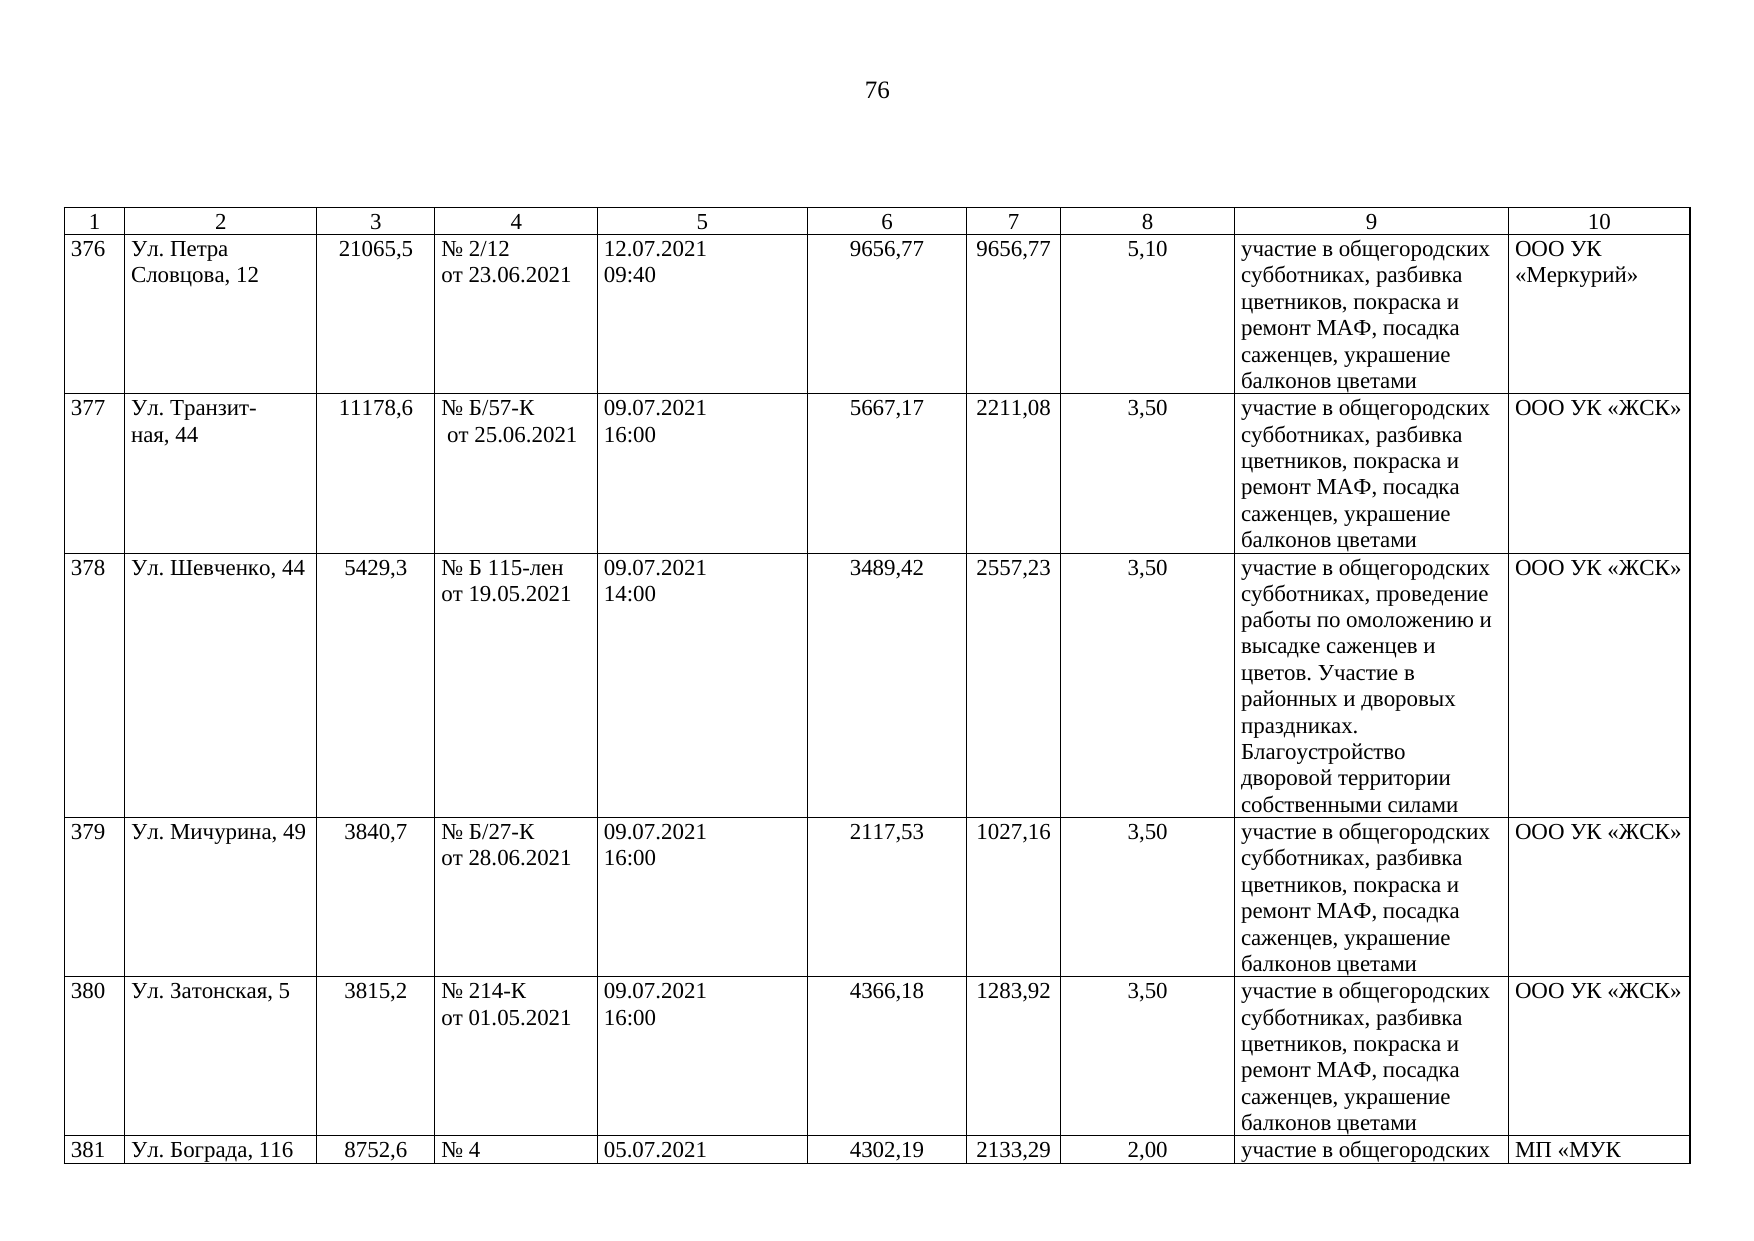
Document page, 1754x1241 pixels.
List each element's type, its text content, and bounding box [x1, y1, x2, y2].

table_cell 3489,42 [808, 554, 966, 817]
table_cell ООО УК «ЖСК» [1509, 818, 1689, 976]
table_cell 09.07.2021 16:00 [598, 818, 807, 976]
table_cell 2133,29 [967, 1136, 1060, 1163]
table_cell Ул. Петра Словцова, 12 [125, 235, 316, 393]
table_header 5 [598, 208, 807, 234]
table_cell участие в общегородских субботниках, разбивка цветников, покраска и ремонт МАФ, посадка саженцев, украшение балконов цветами [1235, 394, 1508, 552]
table_cell № Б/27-К от 28.06.2021 [435, 818, 597, 976]
table_header 4 [435, 208, 597, 234]
table_cell 378 [65, 554, 124, 817]
table_cell ООО УК «ЖСК» [1509, 977, 1689, 1135]
table_header 7 [967, 208, 1060, 234]
table_cell 2211,08 [967, 394, 1060, 552]
table_cell ООО УК «ЖСК» [1509, 554, 1689, 817]
table_cell 09.07.2021 14:00 [598, 554, 807, 817]
table_cell 5,10 [1061, 235, 1234, 393]
table_cell МП «МУК Красноярская» [1509, 1136, 1689, 1163]
table_cell участие в общегородских субботниках, разбивка цветников, покраска и ремонт МАФ, посадка саженцев, украшение балконов цветами [1235, 818, 1508, 976]
table_header 2 [125, 208, 316, 234]
table_cell 4366,18 [808, 977, 966, 1135]
table_cell 2557,23 [967, 554, 1060, 817]
table_cell ООО УК «Меркурий» [1509, 235, 1689, 393]
table_cell 2117,53 [808, 818, 966, 976]
table_header 6 [808, 208, 966, 234]
table_cell № Б 115-лен от 19.05.2021 [435, 554, 597, 817]
table_cell 3,50 [1061, 818, 1234, 976]
table_cell 379 [65, 818, 124, 976]
table_cell № Б/57-К от 25.06.2021 [435, 394, 597, 552]
table_cell 05.07.2021 09:00 [598, 1136, 807, 1163]
table_cell 5429,3 [317, 554, 434, 817]
table_cell 3,50 [1061, 554, 1234, 817]
table_header 10 [1509, 208, 1689, 234]
table_cell Ул. Мичурина, 49 [125, 818, 316, 976]
table_cell 1283,92 [967, 977, 1060, 1135]
table_cell № 214-К от 01.05.2021 [435, 977, 597, 1135]
table_cell участие в общегородских субботниках, проведение работы по омоложению и высадке саженцев и цветов. Участие в районных и дворовых праздниках. Благоустройство дворовой территории собственными силами [1235, 554, 1508, 817]
table_cell 380 [65, 977, 124, 1135]
table_cell участие в общегородских субботниках, разбивка цветников, покраска и ремонт МАФ, посадка саженцев, украшение балконов цветами [1235, 977, 1508, 1135]
table_cell 1027,16 [967, 818, 1060, 976]
table_header 1 [65, 208, 124, 234]
table_cell 3840,7 [317, 818, 434, 976]
table_header 3 [317, 208, 434, 234]
table_cell 12.07.2021 09:40 [598, 235, 807, 393]
table_cell Ул. Затонская, 5 [125, 977, 316, 1135]
table_cell 09.07.2021 16:00 [598, 394, 807, 552]
table_cell Ул. Транзит- ная, 44 [125, 394, 316, 552]
table_cell 11178,6 [317, 394, 434, 552]
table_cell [1235, 235, 1508, 393]
table_cell 9656,77 [808, 235, 966, 393]
table_header 8 [1061, 208, 1234, 234]
table_cell 3,50 [1061, 394, 1234, 552]
table_cell Ул. Бограда, 116 [125, 1136, 316, 1163]
table_cell 377 [65, 394, 124, 552]
table_cell 3815,2 [317, 977, 434, 1135]
table_cell 8752,6 [317, 1136, 434, 1163]
table_cell 21065,5 [317, 235, 434, 393]
table_cell 2,00 [1061, 1136, 1234, 1163]
table_cell 381 [65, 1136, 124, 1163]
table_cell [1235, 1136, 1508, 1163]
table_cell ООО УК «ЖСК» [1509, 394, 1689, 552]
table_cell 9656,77 [967, 235, 1060, 393]
table_cell 4302,19 [808, 1136, 966, 1163]
table_cell 09.07.2021 16:00 [598, 977, 807, 1135]
table_header 9 [1235, 208, 1508, 234]
table_cell № 4 от 18.06.2021 [435, 1136, 597, 1163]
table_cell № 2/12 от 23.06.2021 [435, 235, 597, 393]
table_cell 3,50 [1061, 977, 1234, 1135]
table_cell 5667,17 [808, 394, 966, 552]
table_cell Ул. Шевченко, 44 [125, 554, 316, 817]
table_cell 376 [65, 235, 124, 393]
